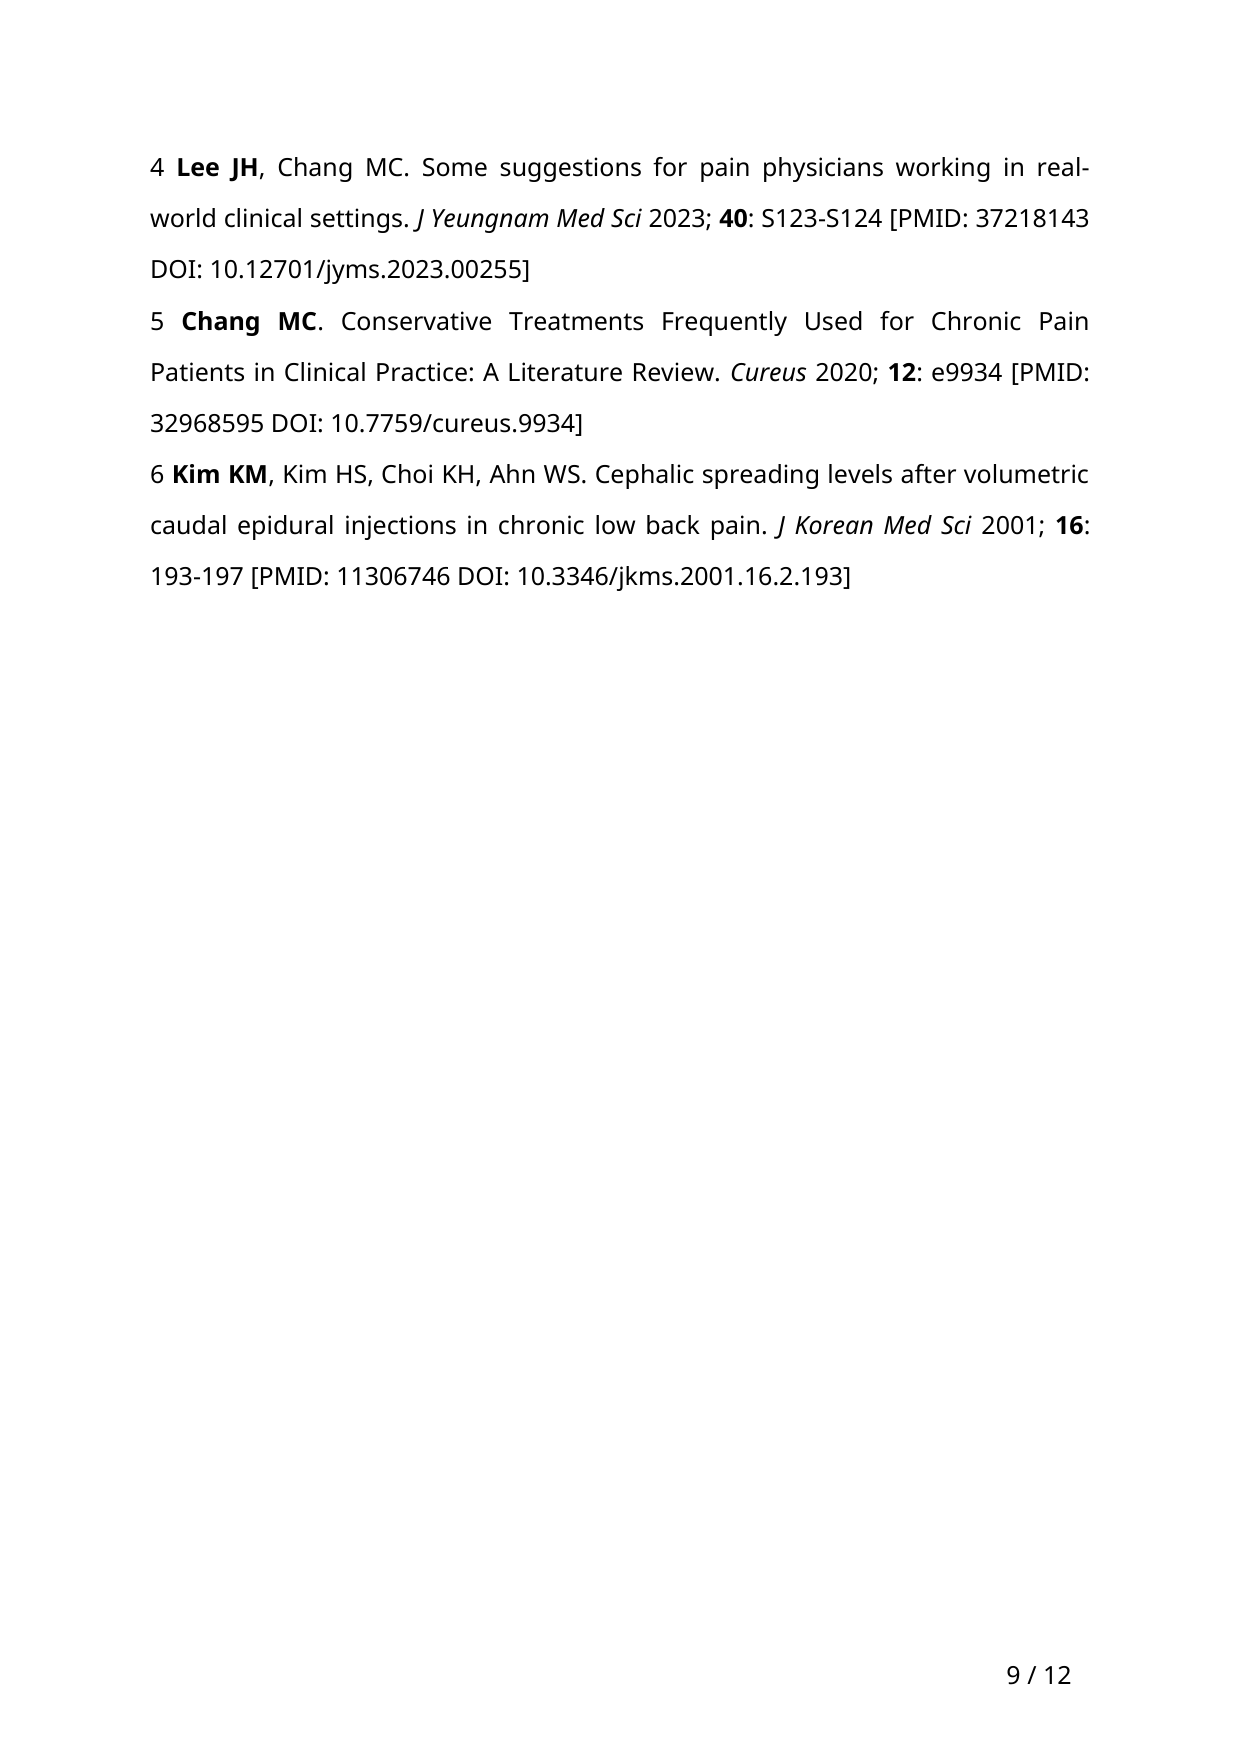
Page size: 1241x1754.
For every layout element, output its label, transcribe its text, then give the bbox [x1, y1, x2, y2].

text 4 Lee JH, Chang MC. Some suggestions for pain physicians working in real-world clinical settings. J Yeungnam Med Sci 2023; 40: S123-S124 [PMID: 37218143 DOI: 10.12701/jyms.2023.00255] [150, 150, 1090, 286]
text 5 Chang MC. Conservative Treatments Frequently Used for Chronic Pain Patients in Clinical Practice: A Literature Review. Cureus 2020; 12: e9934 [PMID: 32968595 DOI: 10.7759/cureus.9934] [150, 303, 1090, 439]
text 6 Kim KM, Kim HS, Choi KH, Ahn WS. Cephalic spreading levels after volumetric caudal epidural injections in chronic low back pain. J Korean Med Sci 2001; 16: 193-197 [PMID: 11306746 DOI: 10.3346/jkms.2001.16.2.193] [150, 456, 1090, 592]
